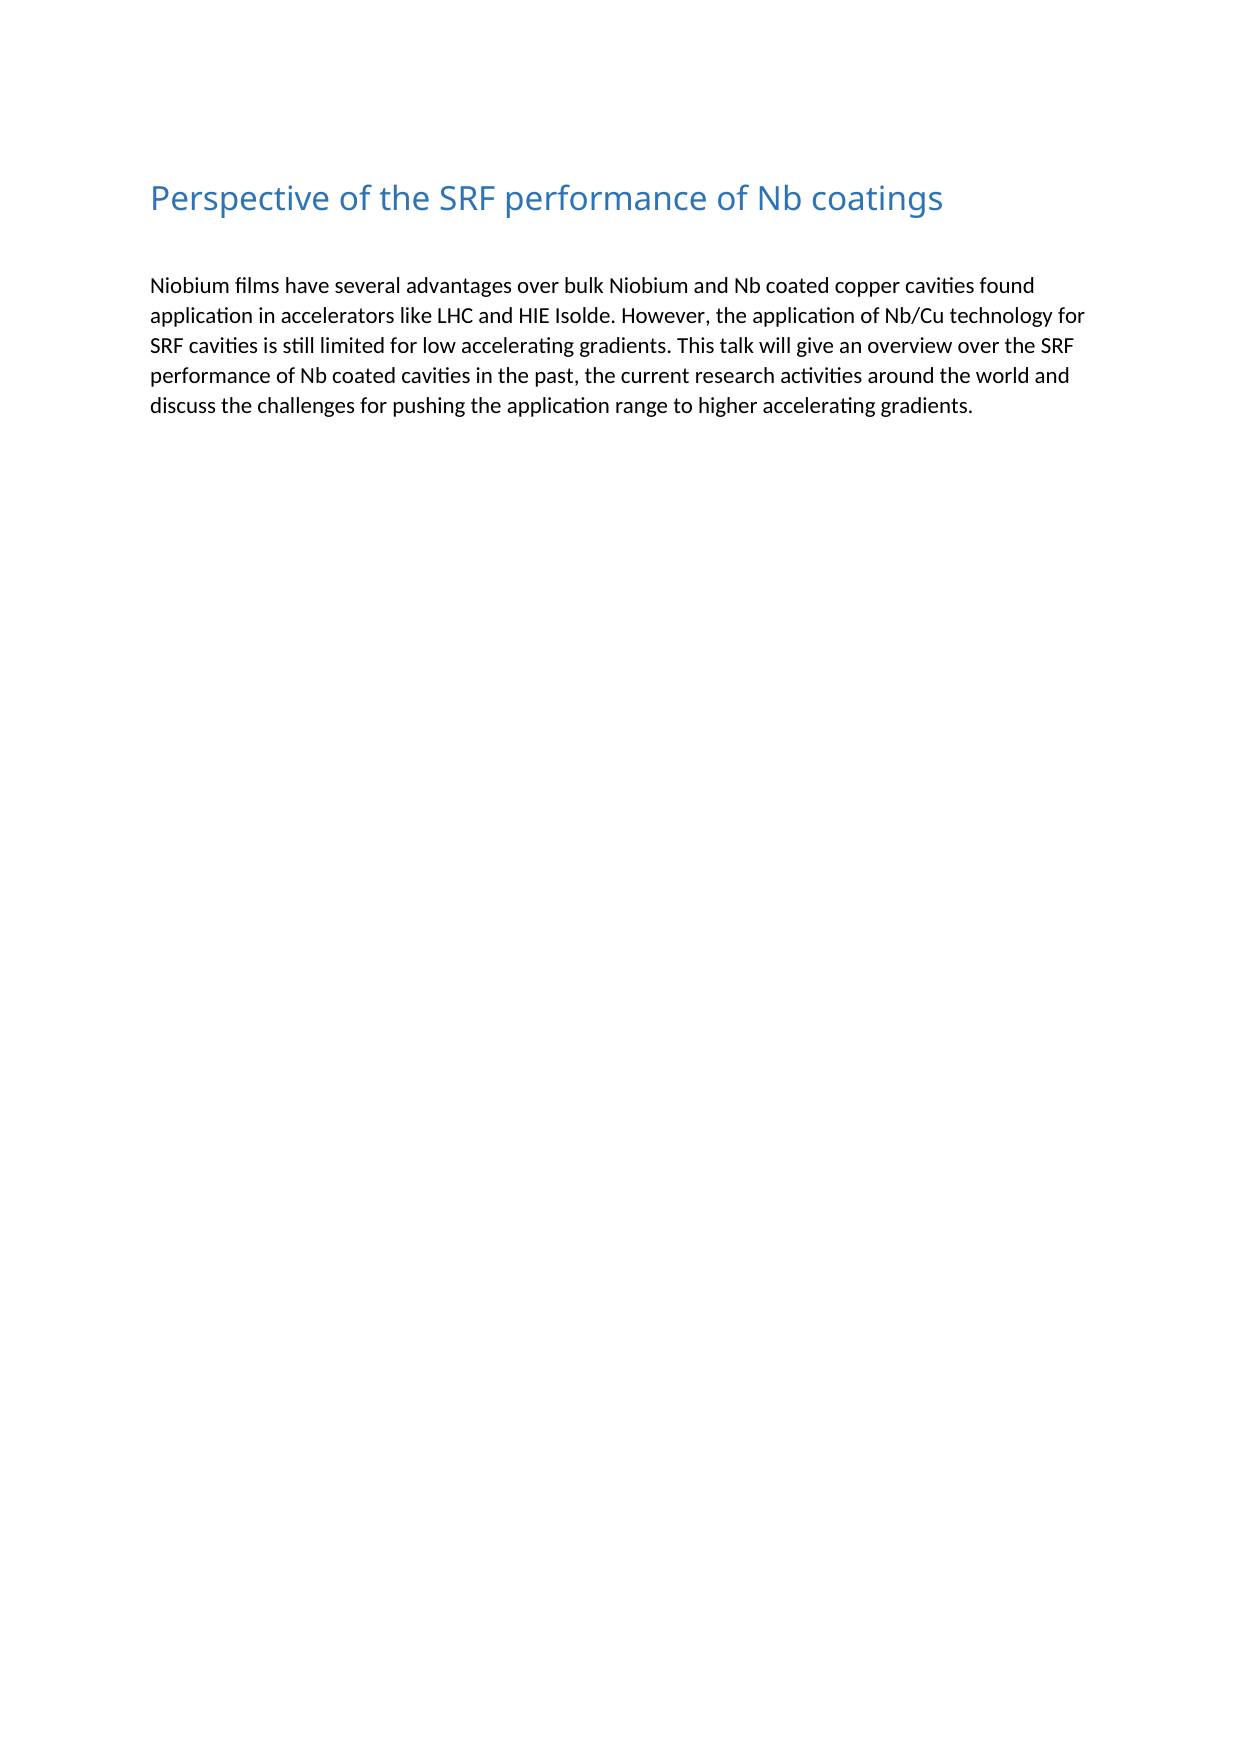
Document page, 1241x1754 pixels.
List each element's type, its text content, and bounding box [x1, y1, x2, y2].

text Niobium films have several advantages over bulk Niobium and Nb coated copper cavities found application in accelerators like LHC and HIE Isolde. However, the application of Nb/Cu technology for SRF cavities is still limited for low accelerating gradients. This talk will give an overview over the SRF performance of Nb coated cavities in the past, the current research activities around the world and discuss the challenges for pushing the application range to higher accelerating gradients. [150, 271, 1090, 420]
subtitle Perspective of the SRF performance of Nb coatings [150, 175, 1090, 220]
